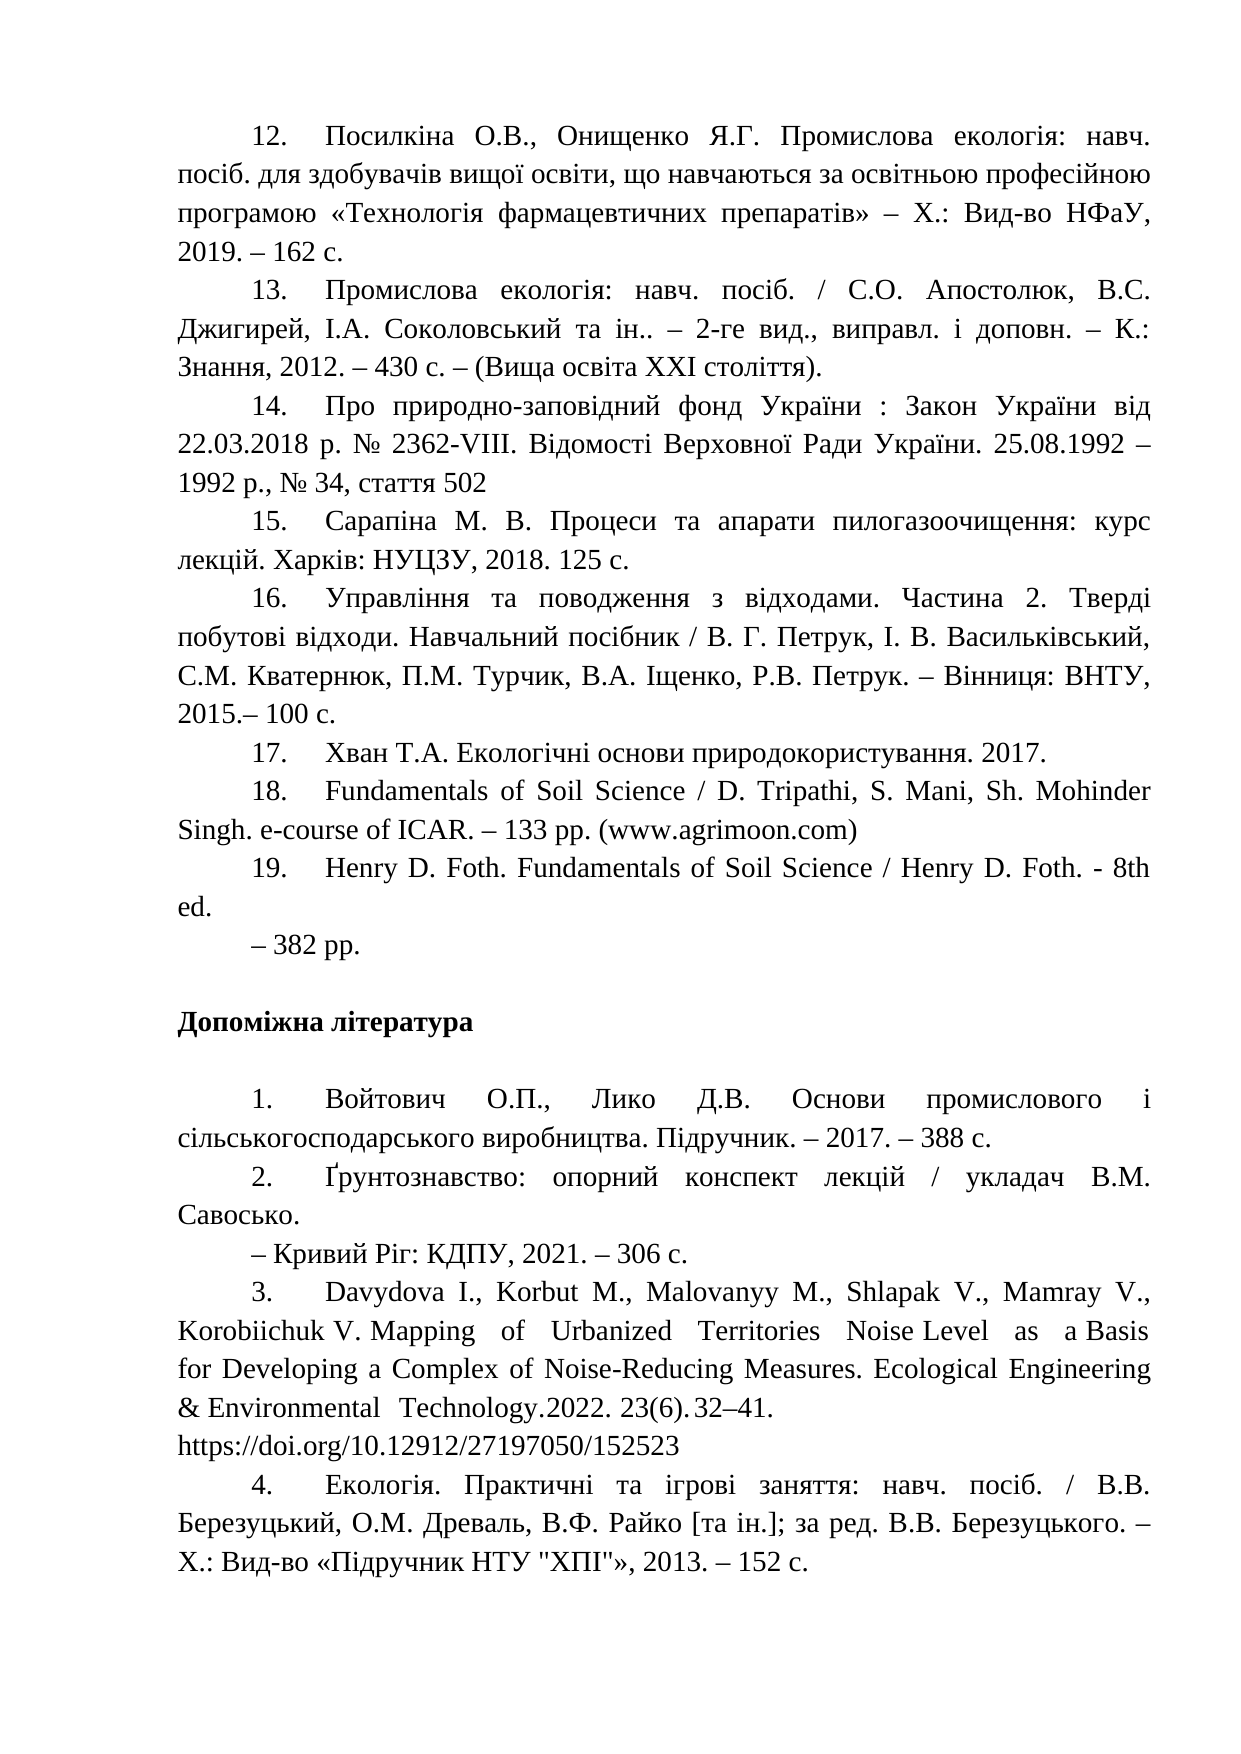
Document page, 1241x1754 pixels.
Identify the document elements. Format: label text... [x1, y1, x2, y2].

text 12. Посилкіна О.В., Онищенко Я.Г. Промислова екологія: навч. посіб. для здобувачів вищої освіти, що навчаються за освітньою професійною програмою «Технологія фармацевтичних препаратів» – Х.: Вид-во НФаУ, 2019. – 162 с. [177, 118, 1152, 267]
text 13. Промислова екологія: навч. посіб. / С.О. Апостолюк, В.С. Джигирей, І.А. Соколовський та ін.. – 2-ге вид., виправл. і доповн. – К.: Знання, 2012. – 430 с. – (Вища освіта ХХІ століття). [177, 272, 1152, 383]
text 2. Ґрунтознавство: опорний конспект лекцій / укладач В.М. Савосько. [177, 1159, 1152, 1231]
text 17. Хван Т.А. Екологічні основи природокористування. 2017. [177, 735, 1152, 768]
text Допоміжна література [177, 1004, 1152, 1038]
text 1. Войтович О.П., Лико Д.В. Основи промислового і сільськогосподарського виробництва. Підручник. – 2017. – 388 с. [177, 1082, 1152, 1154]
text 19. Henry D. Foth. Fundamentals of Soil Science / Henry D. Foth. - 8th ed. [177, 850, 1152, 922]
text 16. Управління та поводження з відходами. Частина 2. Тверді побутові відходи. Навчальний посібник / В. Г. Петрук, І. В. Васильківський, С.М. Кватернюк, П.М. Турчик, В.А. Іщенко, Р.В. Петрук. – Вінниця: ВНТУ, 2015.– 100 с. [177, 581, 1152, 730]
text 4. Екологія. Практичні та ігрові заняття: навч. посіб. / В.В. Березуцький, О.М. Древаль, В.Ф. Райко [та ін.]; за ред. В.В. Березуцького. – Х.: Вид-во «Підручник НТУ "ХПІ"», 2013. – 152 с. [177, 1467, 1152, 1578]
text 14. Про природно-заповідний фонд України : Закон України від 22.03.2018 р. № 2362-VIII. Відомості Верховної Ради України. 25.08.1992 – 1992 р., № 34, стаття 502 [177, 388, 1152, 498]
text 3. Davydova I., Korbut M., Malovanyy M., Shlapak V., Mamray V., Korobiichuk V. Mapping of Urbanized Territories Noise Level as a Basis for Developing a Complex of Noise-Reducing Measures. Ecological Engineering & Environmental Technology. 2022. 23(6). 32–41. https://doi.org/10.12912/27197050/152523 [177, 1274, 1152, 1462]
text – Кривий Ріг: КДПУ, 2021. – 306 с. [177, 1236, 1152, 1269]
text 18. Fundamentals of Soil Science / D. Tripathi, S. Mani, Sh. Mohinder Singh. e-course of ICAR. – 133 pp. (www.agrimoon.com) [177, 773, 1152, 845]
text – 382 pp. [177, 927, 1152, 961]
text 15. Сарапіна М. В. Процеси та апарати пилогазоочищення: курс лекцій. Харків: НУЦЗУ, 2018. 125 с. [177, 503, 1152, 576]
